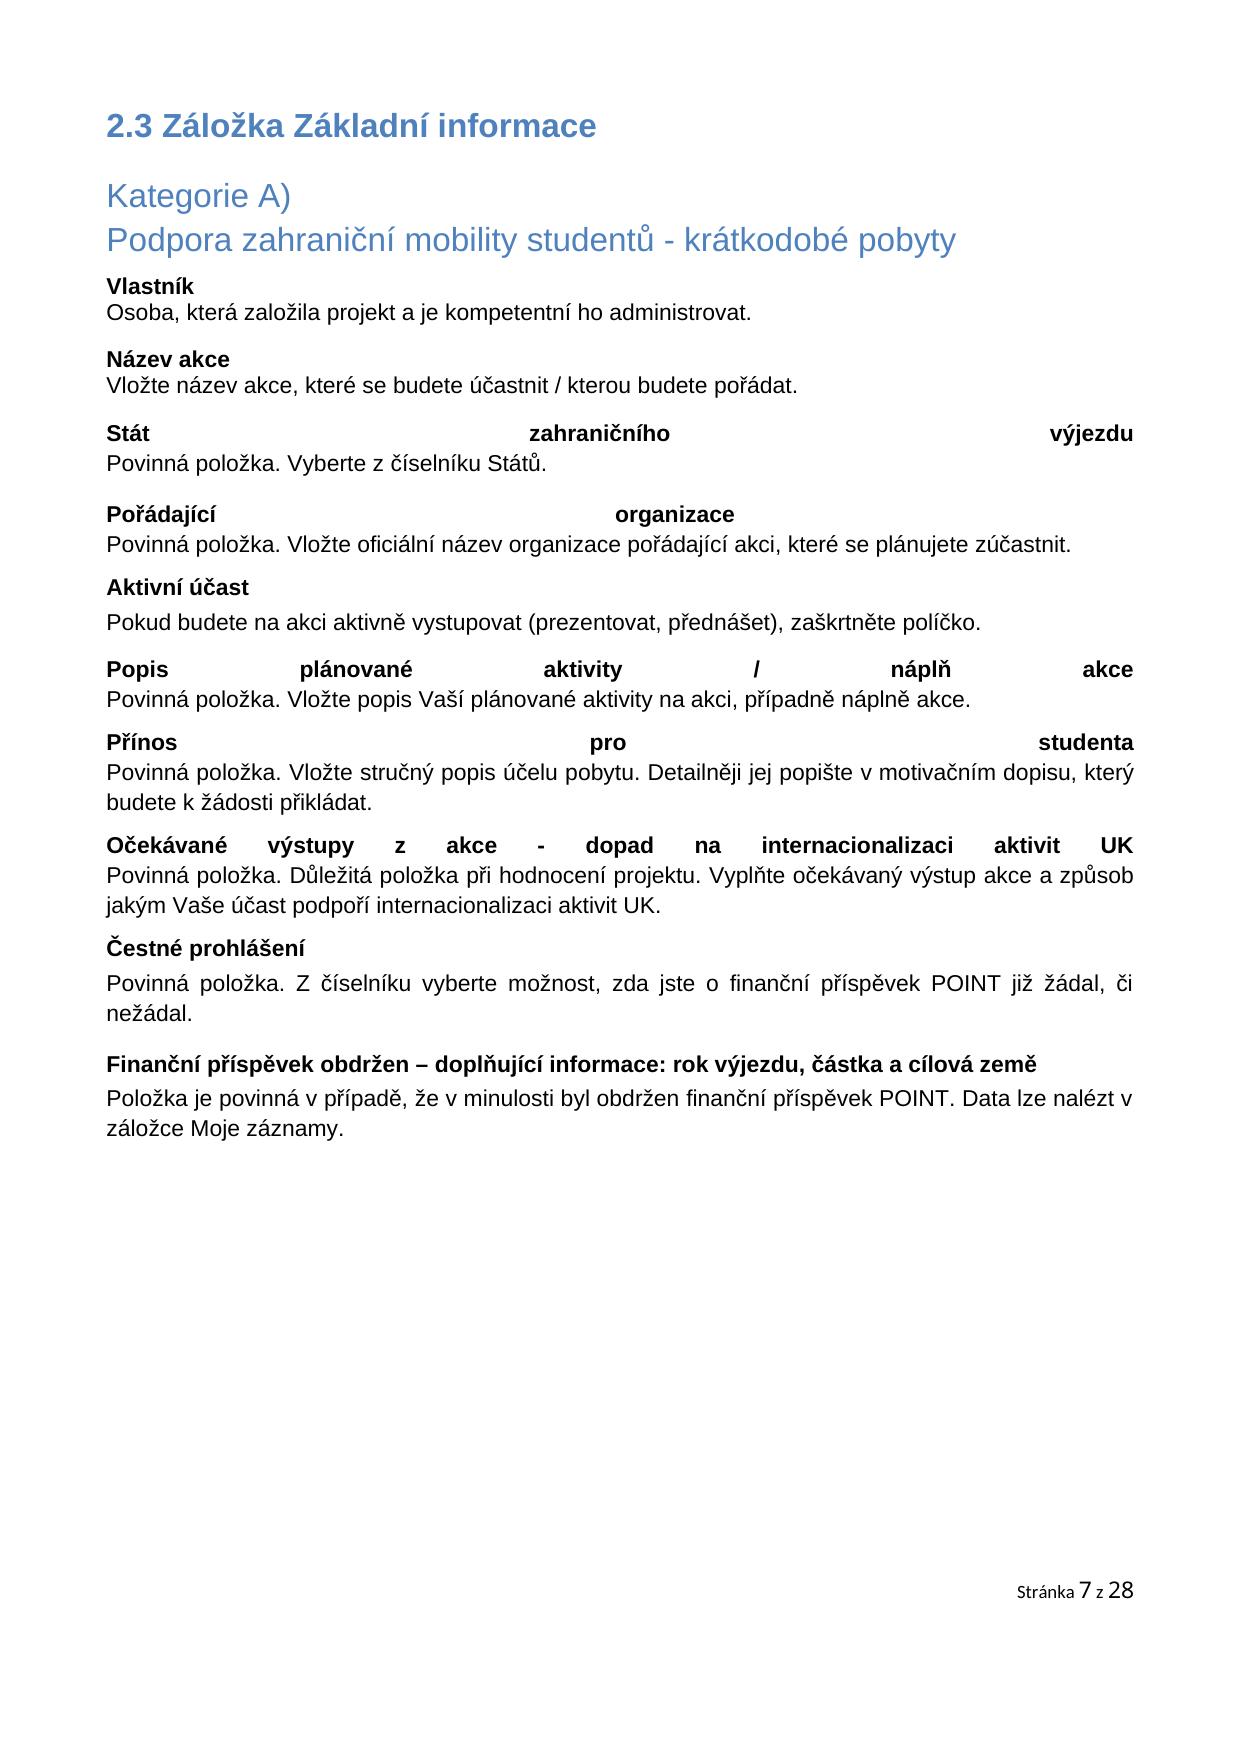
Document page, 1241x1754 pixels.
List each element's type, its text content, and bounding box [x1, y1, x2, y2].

text Položka je povinná v případě, že v minulosti byl obdržen finanční příspěvek POINT. Data lze nalézt v záložce Moje záznamy. [106, 1085, 1134, 1142]
text Finanční příspěvek obdržen – doplňující informace: rok výjezdu, částka a cílová země [106, 1051, 1134, 1077]
subtitle 2.3 Záložka Základní informace [106, 106, 1134, 145]
text Přínos pro studenta Povinná položka. Vložte stručný popis účelu pobytu. Detailněji jej popište v motivačním dopisu, který budete k žádosti přikládat. [106, 729, 1134, 816]
text Osoba, která založila projekt a je kompetentní ho administrovat. [106, 299, 1134, 325]
text Pokud budete na akci aktivně vystupovat (prezentovat, přednášet), zaškrtněte políčko. [106, 609, 1134, 635]
text Vlastník [106, 273, 1134, 299]
text Vložte název akce, které se budete účastnit / kterou budete pořádat. [106, 372, 1134, 399]
text Povinná položka. Z číselníku vyberte možnost, zda jste o finanční příspěvek POINT již žádal, či nežádal. [106, 969, 1134, 1026]
text Stát zahraničního výjezdu Povinná položka. Vyberte z číselníku Států. [106, 420, 1134, 476]
subtitle Kategorie A) Podpora zahraniční mobility studentů - krátkodobé pobyty [106, 176, 1134, 258]
text Název akce [106, 346, 1134, 372]
text Aktivní účast [106, 574, 1134, 600]
text Pořádající organizace Povinná položka. Vložte oficiální název organizace pořádající akci, které se plánujete zúčastnit. [106, 501, 1134, 557]
text Očekávané výstupy z akce - dopad na internacionalizaci aktivit UK Povinná položka. Důležitá položka při hodnocení projektu. Vyplňte očekávaný výstup akce a způsob jakým Vaše účast podpoří internacionalizaci aktivit UK. [106, 832, 1134, 919]
text Popis plánované aktivity / náplň akce Povinná položka. Vložte popis Vaší plánované aktivity na akci, případně náplně akce. [106, 656, 1134, 713]
text Čestné prohlášení [106, 935, 1134, 962]
